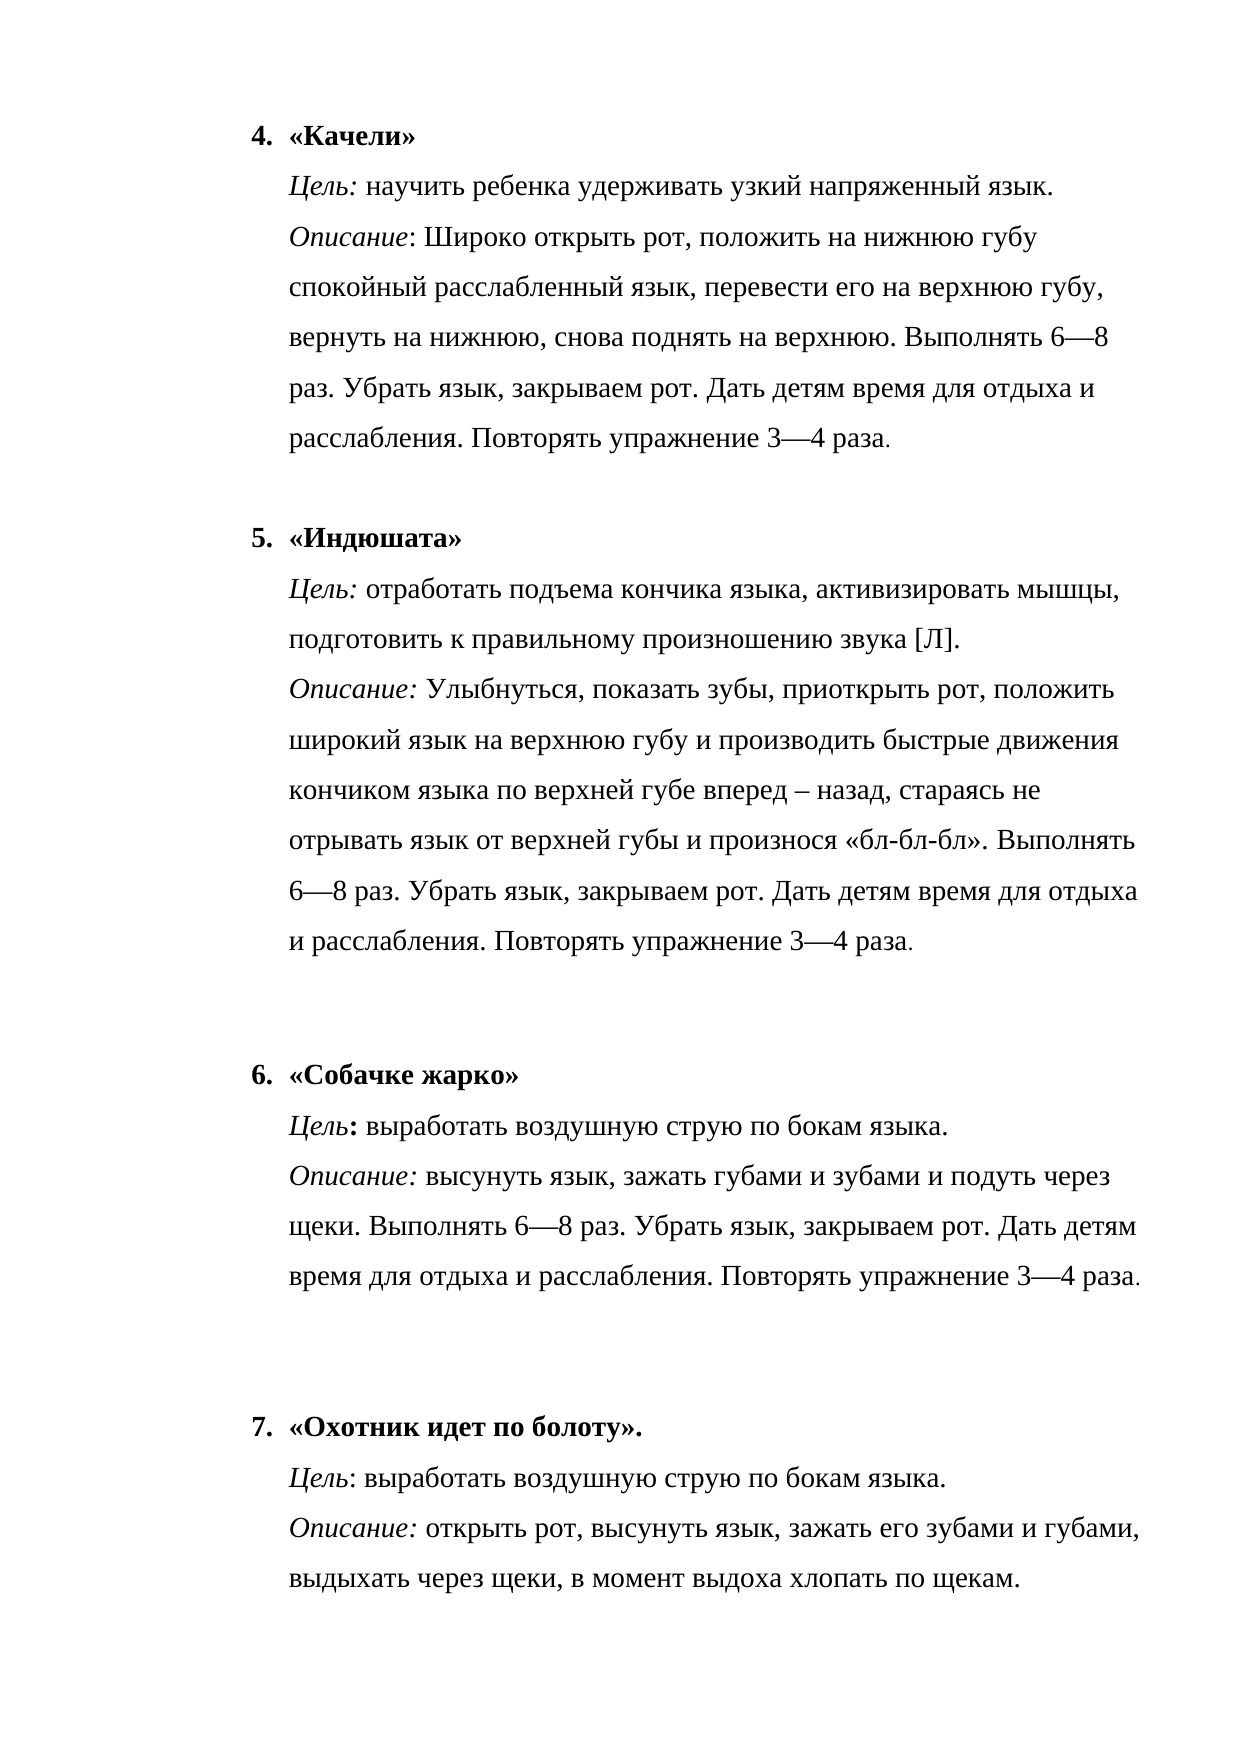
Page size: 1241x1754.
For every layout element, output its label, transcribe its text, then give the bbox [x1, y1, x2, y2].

list «Индюшата» Цель: отработать подъема кончика языка, активизировать мышцы, подготовить к правильному произношению звука [Л]. Описание: Улыбнуться, показать зубы, приоткрыть рот, положить широкий язык на верхнюю губу и производить быстрые движения кончиком языка по верхней губе вперед – назад, стараясь не отрывать язык от верхней губы и произнося «бл-бл-бл». Выполнять 6—8 раз. Убрать язык, закрываем рот. Дать детям время для отдыха и расслабления. Повторять упражнение 3—4 раза. [251, 521, 1152, 957]
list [251, 1409, 1152, 1594]
list «Собачке жарко» Цель: выработать воздушную струю по бокам языка. Описание: высунуть язык, зажать губами и зубами и подуть через щеки. Выполнять 6—8 раз. Убрать язык, закрываем рот. Дать детям время для отдыха и расслабления. Повторять упражнение 3—4 раза. [251, 1057, 1152, 1292]
list «Качели» Цель: научить ребенка удерживать узкий напряженный язык. Описание: Широко открыть рот, положить на нижнюю губу спокойный расслабленный язык, перевести его на верхнюю губу, вернуть на нижнюю, снова поднять на верхнюю. Выполнять 6—8 раз. Убрать язык, закрываем рот. Дать детям время для отдыха и расслабления. Повторять упражнение 3—4 раза. [251, 118, 1152, 453]
